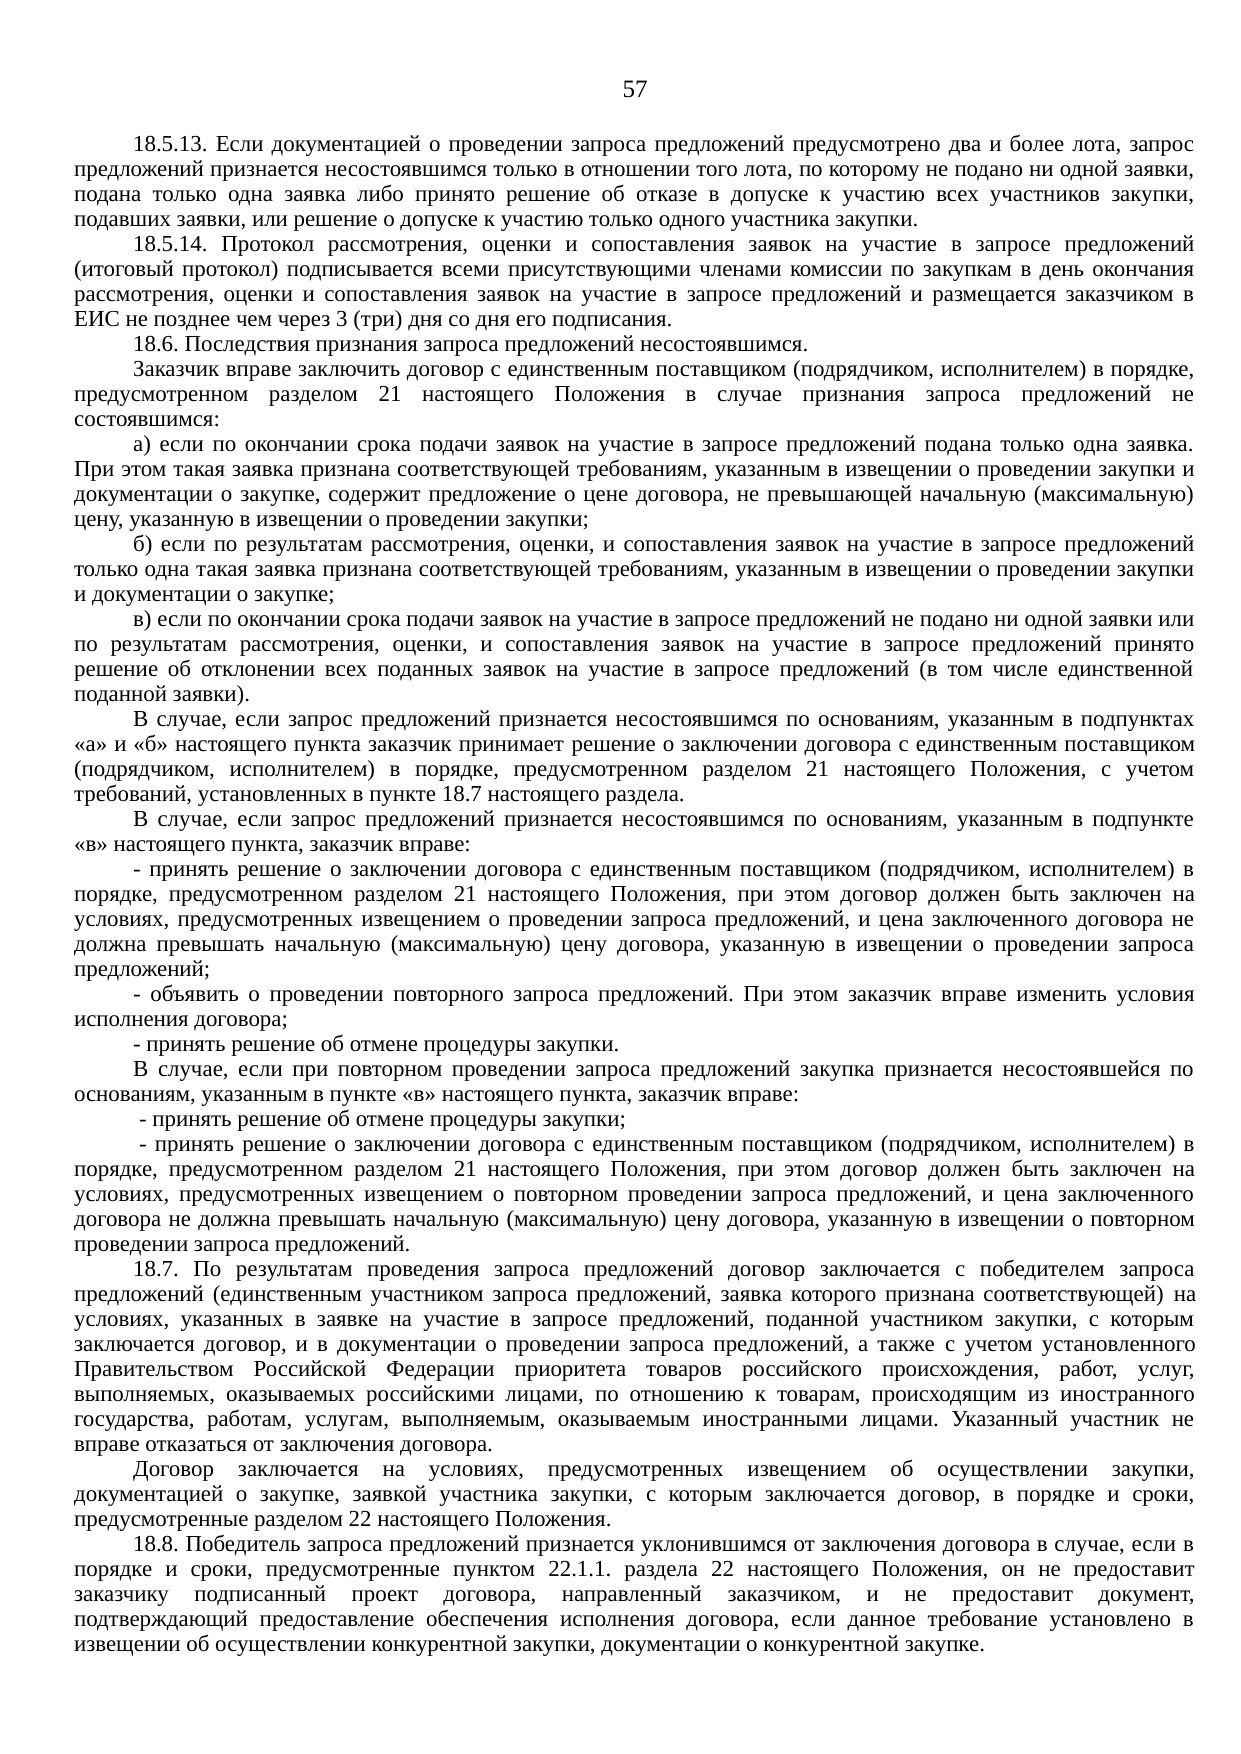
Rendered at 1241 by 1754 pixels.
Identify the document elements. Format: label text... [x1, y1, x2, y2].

text 18.8. Победитель запроса предложений признается уклонившимся от заключения договора в случае, если в порядке и сроки, предусмотренные пунктом 22.1.1. раздела 22 настоящего Положения, он не предоставит заказчику подписанный проект договора, направленный заказчиком, и не предоставит документ, подтверждающий предоставление обеспечения исполнения договора, если данное требование установлено в извещении об осуществлении конкурентной закупки, документации о конкурентной закупке. [74, 1531, 1196, 1656]
text - принять решение об отмене процедуры закупки; [74, 1106, 1196, 1131]
text 18.7. По результатам проведения запроса предложений договор заключается с победителем запроса предложений (единственным участником запроса предложений, заявка которого признана соответствующей) на условиях, указанных в заявке на участие в запросе предложений, поданной участником закупки, с которым заключается договор, и в документации о проведении запроса предложений, а также с учетом установленного Правительством Российской Федерации приоритета товаров российского происхождения, работ, услуг, выполняемых, оказываемых российскими лицами, по отношению к товарам, происходящим из иностранного государства, работам, услугам, выполняемым, оказываемым иностранными лицами. Указанный участник не вправе отказаться от заключения договора. [74, 1256, 1196, 1456]
text а) если по окончании срока подачи заявок на участие в запросе предложений подана только одна заявка. При этом такая заявка признана соответствующей требованиям, указанным в извещении о проведении закупки и документации о закупке, содержит предложение о цене договора, не превышающей начальную (максимальную) цену, указанную в извещении о проведении закупки; [74, 431, 1196, 531]
text - принять решение об отмене процедуры закупки. [74, 1031, 1196, 1056]
text 18.5.13. Если документацией о проведении запроса предложений предусмотрено два и более лота, запрос предложений признается несостоявшимся только в отношении того лота, по которому не подано ни одной заявки, подана только одна заявка либо принято решение об отказе в допуске к участию всех участников закупки, подавших заявки, или решение о допуске к участию только одного участника закупки. [74, 131, 1196, 231]
text - принять решение о заключении договора с единственным поставщиком (подрядчиком, исполнителем) в порядке, предусмотренном разделом 21 настоящего Положения, при этом договор должен быть заключен на условиях, предусмотренных извещением о проведении запроса предложений, и цена заключенного договора не должна превышать начальную (максимальную) цену договора, указанную в извещении о проведении запроса предложений; [74, 856, 1196, 981]
text 18.6. Последствия признания запроса предложений несостоявшимся. [74, 331, 1196, 356]
text б) если по результатам рассмотрения, оценки, и сопоставления заявок на участие в запросе предложений только одна такая заявка признана соответствующей требованиям, указанным в извещении о проведении закупки и документации о закупке; [74, 531, 1196, 606]
text В случае, если при повторном проведении запроса предложений закупка признается несостоявшейся по основаниям, указанным в пункте «в» настоящего пункта, заказчик вправе: [74, 1056, 1196, 1106]
text в) если по окончании срока подачи заявок на участие в запросе предложений не подано ни одной заявки или по результатам рассмотрения, оценки, и сопоставления заявок на участие в запросе предложений принято решение об отклонении всех поданных заявок на участие в запросе предложений (в том числе единственной поданной заявки). [74, 606, 1196, 706]
text В случае, если запрос предложений признается несостоявшимся по основаниям, указанным в подпункте «в» настоящего пункта, заказчик вправе: [74, 806, 1196, 856]
text - принять решение о заключении договора с единственным поставщиком (подрядчиком, исполнителем) в порядке, предусмотренном разделом 21 настоящего Положения, при этом договор должен быть заключен на условиях, предусмотренных извещением о повторном проведении запроса предложений, и цена заключенного договора не должна превышать начальную (максимальную) цену договора, указанную в извещении о повторном проведении запроса предложений. [74, 1131, 1196, 1256]
text - объявить о проведении повторного запроса предложений. При этом заказчик вправе изменить условия исполнения договора; [74, 981, 1196, 1031]
text В случае, если запрос предложений признается несостоявшимся по основаниям, указанным в подпунктах «а» и «б» настоящего пункта заказчик принимает решение о заключении договора с единственным поставщиком (подрядчиком, исполнителем) в порядке, предусмотренном разделом 21 настоящего Положения, с учетом требований, установленных в пункте 18.7 настоящего раздела. [74, 706, 1196, 806]
text 18.5.14. Протокол рассмотрения, оценки и сопоставления заявок на участие в запросе предложений (итоговый протокол) подписывается всеми присутствующими членами комиссии по закупкам в день окончания рассмотрения, оценки и сопоставления заявок на участие в запросе предложений и размещается заказчиком в ЕИС не позднее чем через 3 (три) дня со дня его подписания. [74, 231, 1196, 331]
text Заказчик вправе заключить договор с единственным поставщиком (подрядчиком, исполнителем) в порядке, предусмотренном разделом 21 настоящего Положения в случае признания запроса предложений не состоявшимся: [74, 356, 1196, 431]
text Договор заключается на условиях, предусмотренных извещением об осуществлении закупки, документацией о закупке, заявкой участника закупки, с которым заключается договор, в порядке и сроки, предусмотренные разделом 22 настоящего Положения. [74, 1456, 1196, 1531]
